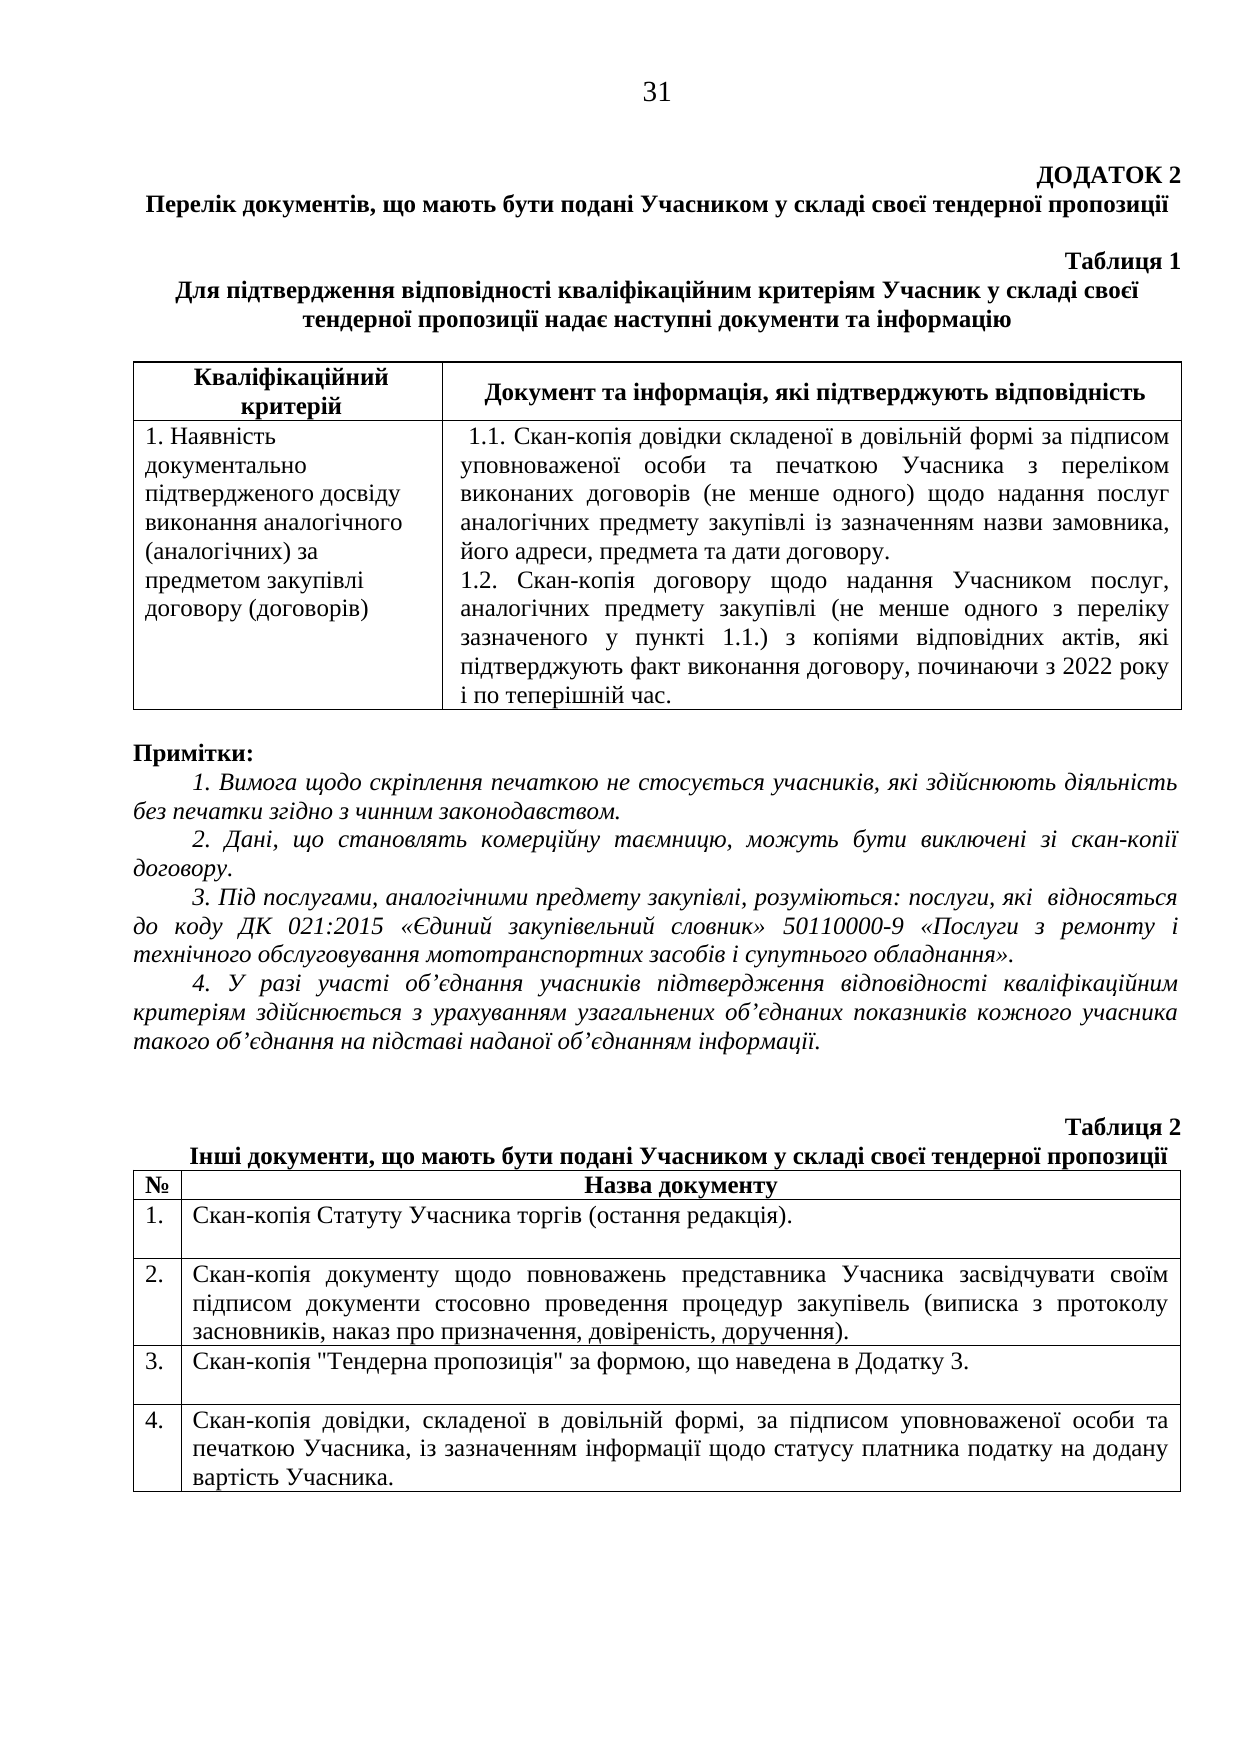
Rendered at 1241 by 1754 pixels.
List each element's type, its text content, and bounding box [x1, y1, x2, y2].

table_cell [134, 1259, 181, 1345]
table_cell [134, 1405, 181, 1491]
text Перелік документів, що мають бути подані Учасником у складі своєї тендерної пропозиції [133, 189, 1181, 218]
table_cell Скан-копія "Тендерна пропозиція" за формою, що наведена в Додатку 3. [182, 1346, 1180, 1404]
table_cell Скан-копія довідки, складеної в довільній формі, за підписом уповноваженої особи та печаткою Учасника, із зазначенням інформації щодо статусу платника податку на додану вартість Учасника. [182, 1405, 1180, 1491]
table_header Назва документу [182, 1171, 1180, 1199]
table_header Документ та інформація, які підтверджують відповідність [443, 363, 1181, 420]
text Інші документи, що мають бути подані Учасником у складі своєї тендерної пропозиції [133, 1141, 1211, 1169]
text Для підтвердження відповідності кваліфікаційним критеріям Учасник у складі своєї тендерної пропозиції надає наступні документи та інформацію [133, 275, 1181, 333]
text Примітки: [133, 738, 1179, 767]
text Таблиця 1 [133, 246, 1181, 275]
table_header № [134, 1171, 181, 1199]
table_header Кваліфікаційний критерій [134, 363, 442, 420]
table_cell 1. Наявність документально підтвердженого досвіду виконання аналогічного (аналогічних) за предметом закупівлі договору (договорів) [134, 421, 442, 708]
table_cell Скан-копія Статуту Учасника торгів (остання редакція). [182, 1200, 1180, 1258]
table_cell [134, 1200, 181, 1258]
text ДОДАТОК 2 [133, 160, 1181, 189]
table_cell [134, 1346, 181, 1404]
text Таблиця 2 [192, 1112, 1181, 1141]
text 2. Дані, що становлять комерційну таємницю, можуть бути виключені зі скан-копії договору. [133, 824, 1181, 882]
table_cell 1.1. Скан-копія довідки складеної в довільній формі за підписом уповноваженої особи та печаткою Учасника з переліком виконаних договорів (не менше одного) щодо надання послуг аналогічних предмету закупівлі із зазначенням назви замовника, його адреси, предмета та дати договору. 1.2. Скан-копія договору щодо надання Учасником послуг, аналогічних предмету закупівлі (не менше одного з переліку зазначеного у пункті 1.1.) з копіями відповідних актів, які підтверджують факт виконання договору, починаючи з 2022 року і по теперішній час. [443, 421, 1181, 708]
text 3. Під послугами, аналогічними предмету закупівлі, розуміються: послуги, які відносяться до коду ДК 021:2015 «Єдиний закупівельний словник» 50110000-9 «Послуги з ремонту і технічного обслуговування мототранспортних засобів і супутнього обладнання». [133, 882, 1181, 968]
text 4. У разі участі об’єднання учасників підтвердження відповідності кваліфікаційним критеріям здійснюється з урахуванням узагальнених об’єднаних показників кожного учасника такого об’єднання на підставі наданої об’єднанням інформації. [133, 968, 1181, 1054]
table_cell Скан-копія документу щодо повноважень представника Учасника засвідчувати своїм підписом документи стосовно проведення процедур закупівель (виписка з протоколу засновників, наказ про призначення, довіреність, доручення). [182, 1259, 1180, 1345]
text 1. Вимога щодо скріплення печаткою не стосується учасників, які здійснюють діяльність без печатки згідно з чинним законодавством. [133, 767, 1181, 824]
